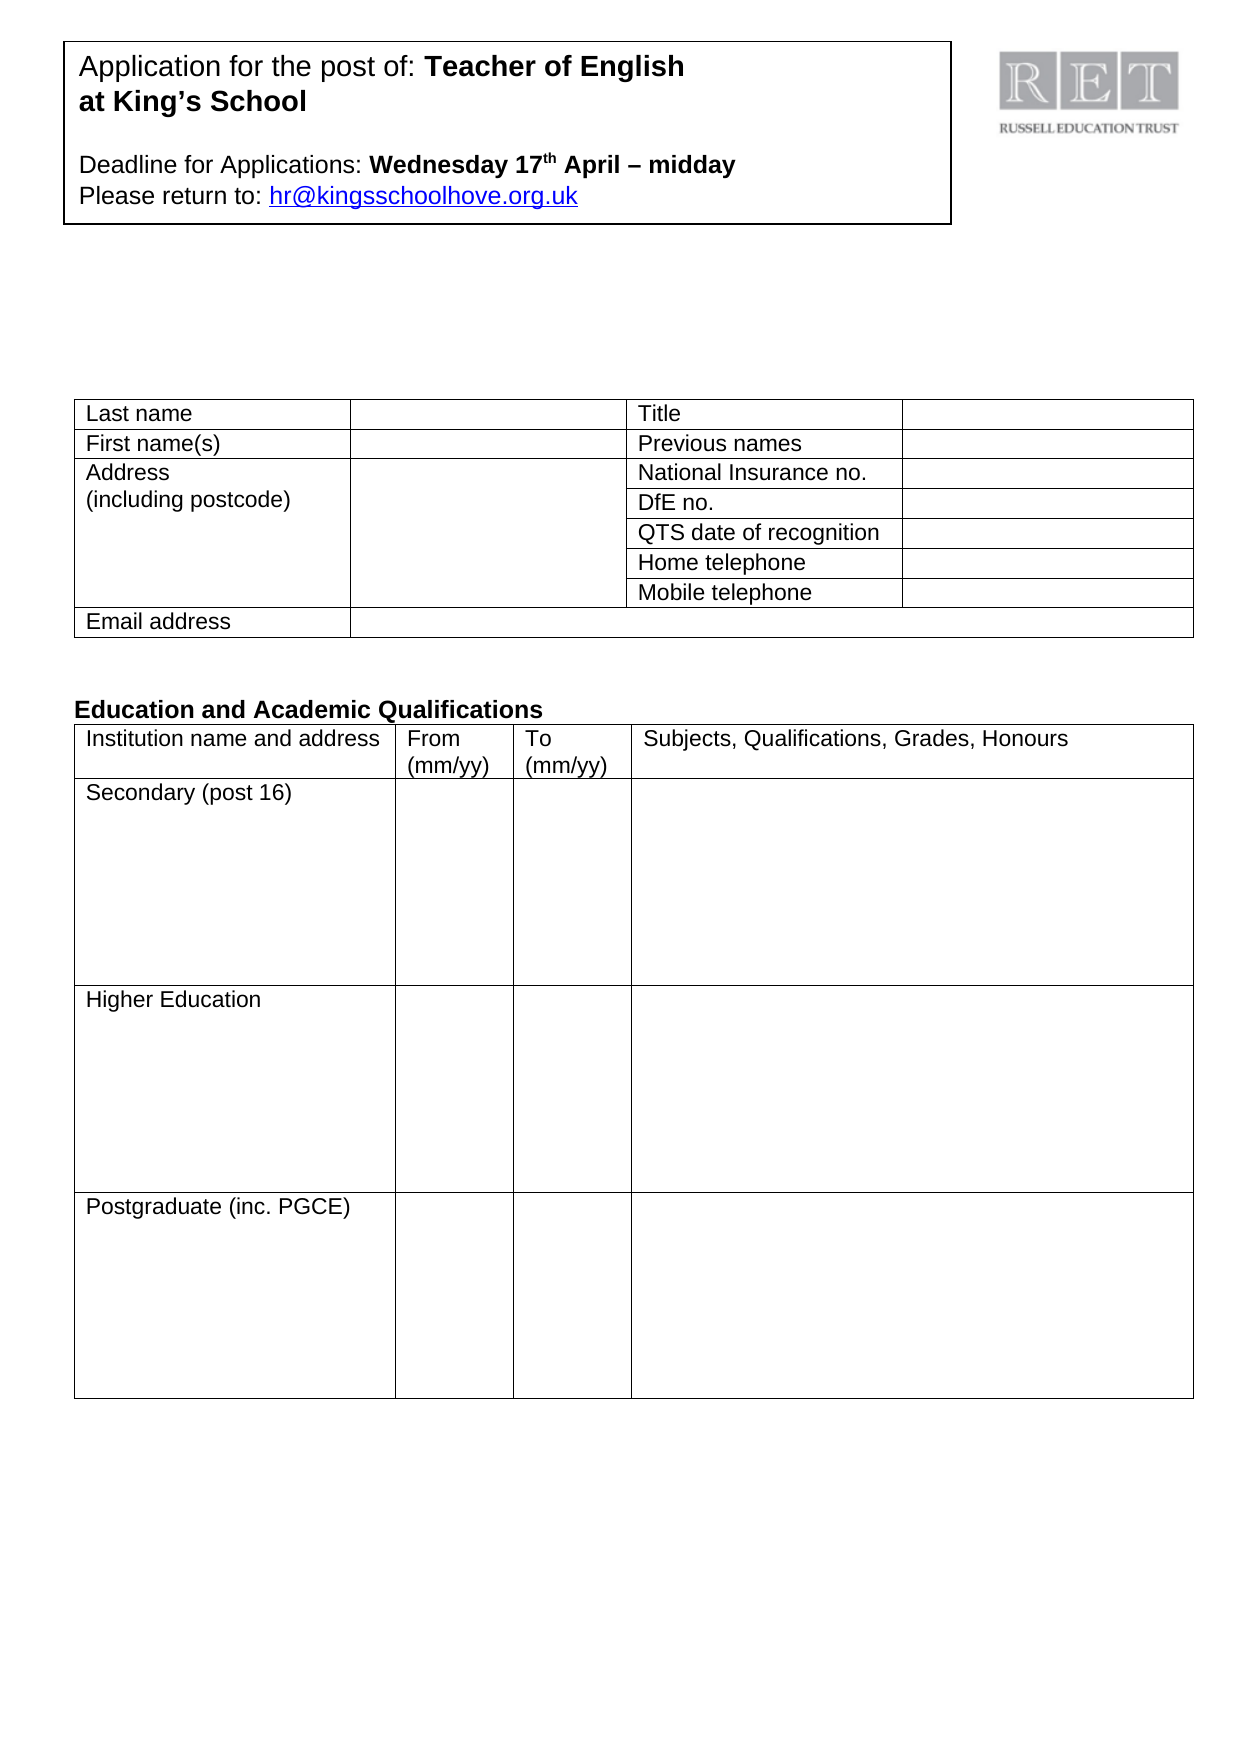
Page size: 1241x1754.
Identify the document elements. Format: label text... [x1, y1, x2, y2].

table_cell [903, 489, 1193, 518]
table_cell [396, 1193, 513, 1398]
table_cell Address (including postcode) [75, 459, 350, 607]
table_cell Last name [75, 400, 350, 428]
table_header Institution name and address [75, 725, 395, 778]
table_cell [351, 400, 626, 428]
table_cell Email address [75, 608, 350, 637]
table_cell [514, 1193, 631, 1398]
table_cell Higher Education [75, 986, 395, 1192]
table_cell Home telephone [627, 549, 902, 577]
table_cell Previous names [627, 430, 902, 458]
table_cell [632, 1193, 1193, 1398]
table_cell [903, 549, 1193, 577]
table_cell [903, 579, 1193, 607]
table_header To (mm/yy) [514, 725, 631, 778]
table_cell [351, 430, 626, 458]
table_cell [903, 519, 1193, 548]
table_cell First name(s) [75, 430, 350, 458]
table_cell [351, 608, 1193, 637]
table_cell Title [627, 400, 902, 428]
table_cell [632, 779, 1193, 985]
table_cell [632, 986, 1193, 1192]
table_cell [396, 986, 513, 1192]
table_cell DfE no. [627, 489, 902, 518]
table_cell National Insurance no. [627, 459, 902, 488]
table_cell [514, 986, 631, 1192]
table_header From (mm/yy) [396, 725, 513, 778]
table_cell [351, 459, 626, 607]
table_cell [903, 459, 1193, 488]
table_header Subjects, Qualifications, Grades, Honours [632, 725, 1193, 778]
table_cell [396, 779, 513, 985]
table_cell [903, 430, 1193, 458]
picture [996, 48, 1185, 139]
table_cell [514, 779, 631, 985]
table_cell QTS date of recognition [627, 519, 902, 548]
table_cell Postgraduate (inc. PGCE) [75, 1193, 395, 1398]
table_cell [903, 400, 1193, 428]
text Education and Academic Qualifications [74, 696, 1152, 724]
table_cell Mobile telephone [627, 579, 902, 607]
table_cell Secondary (post 16) [75, 779, 395, 985]
